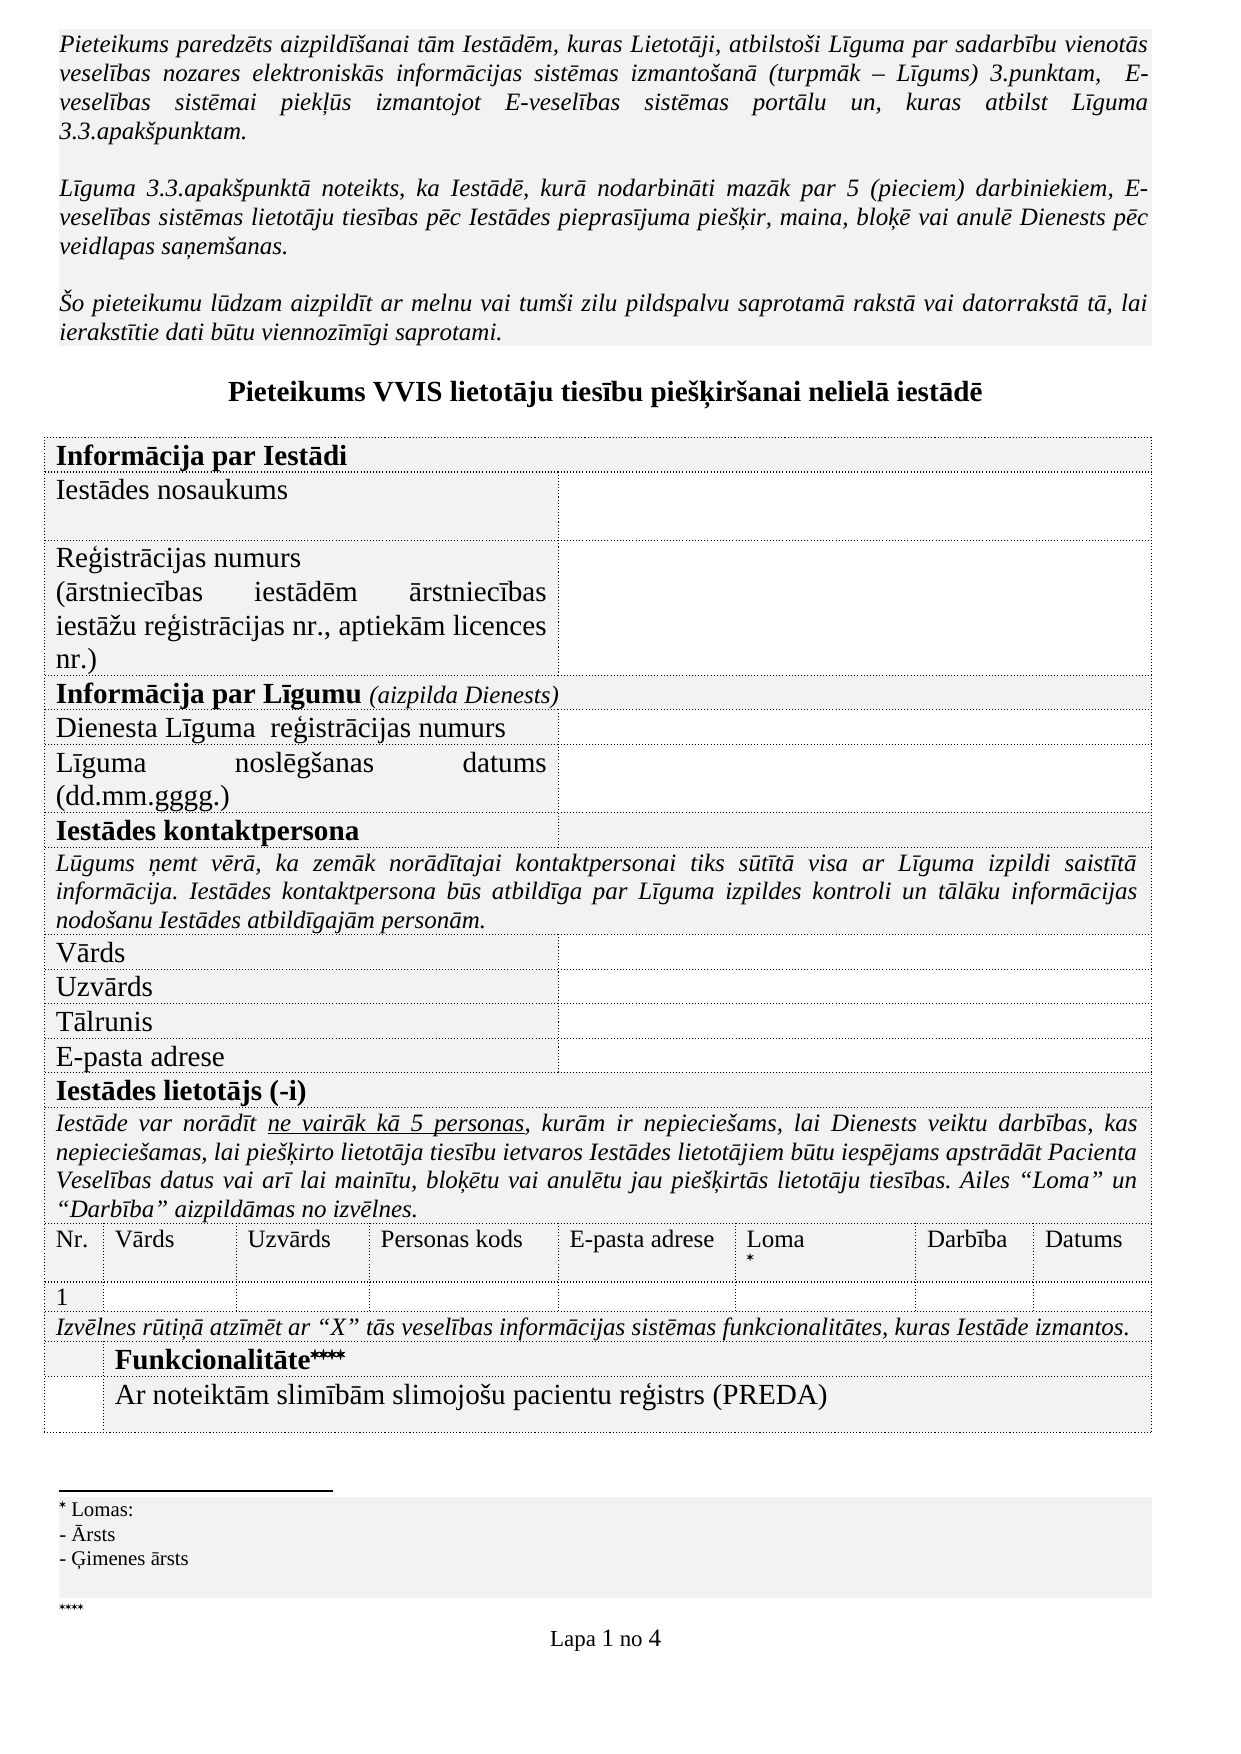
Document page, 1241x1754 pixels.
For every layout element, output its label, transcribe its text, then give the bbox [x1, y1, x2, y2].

table_cell Iestādes kontaktpersona [44, 812, 558, 847]
table_cell Iestāde var norādīt ne vairāk kā 5 personas, kurām ir nepieciešams, lai Dienests veiktu darbības, kas nepieciešamas, lai piešķirto lietotāja tiesību ietvaros Iestādes lietotājiem būtu iespējams apstrādāt Pacienta Veselības datus vai arī lai mainītu, bloķētu vai anulētu jau piešķirtās lietotāju tiesības. Ailes “Loma” un “Darbība” aizpildāmas no izvēlnes. [44, 1107, 1152, 1223]
table_cell [44, 1376, 103, 1432]
table_cell Uzvārds [44, 969, 558, 1003]
table_cell Dienesta Līguma reģistrācijas numurs [44, 709, 558, 744]
table_cell Informācija par Līgumu (aizpilda Dienests) [44, 675, 1152, 709]
table_cell Līguma noslēgšanas datums (dd.mm.gggg.) [44, 744, 558, 812]
table_cell [735, 1281, 916, 1311]
table_cell Iestādes lietotājs (-i) [44, 1072, 1152, 1107]
table_cell Vārds [103, 1223, 236, 1281]
table_cell E-pasta adrese [558, 1223, 735, 1281]
table_cell E-pasta adrese [44, 1038, 558, 1072]
table_cell Lūgums ņemt vērā, ka zemāk norādītajai kontaktpersonai tiks sūtītā visa ar Līguma izpildi saistītā informācija. Iestādes kontaktpersona būs atbildīga par Līguma izpildes kontroli un tālāku informācijas nodošanu Iestādes atbildīgajām personām. [44, 847, 1152, 934]
text Pieteikums VVIS lietotāju tiesību piešķiršanai nelielā iestādē [59, 374, 1152, 408]
text Līguma 3.3.apakšpunktā noteikts, ka Iestādē, kurā nodarbināti mazāk par 5 (pieciem) darbiniekiem, E-veselības sistēmas lietotāju tiesības pēc Iestādes pieprasījuma piešķir, maina, bloķē vai anulē Dienests pēc veidlapas saņemšanas. [59, 173, 1152, 259]
table_cell Uzvārds [236, 1223, 369, 1281]
text Pieteikums paredzēts aizpildīšanai tām Iestādēm, kuras Lietotāji, atbilstoši Līguma par sadarbību vienotās veselības nozares elektroniskās informācijas sistēmas izmantošanā (turpmāk – Līgums) 3.punktam, E-veselības sistēmai piekļūs izmantojot E-veselības sistēmas portālu un, kuras atbilst Līguma 3.3.apakšpunktam. [59, 29, 1152, 144]
table_cell Reģistrācijas numurs (ārstniecības iestādēm ārstniecības iestāžu reģistrācijas nr., aptiekām licences nr.) [44, 540, 558, 675]
table_cell Nr. [44, 1223, 103, 1281]
table_header Informācija par Iestādi [44, 437, 1152, 471]
table_cell Loma [735, 1223, 916, 1281]
table_cell Personas kods [369, 1223, 558, 1281]
table_cell [44, 1341, 103, 1376]
table_cell Ar noteiktām slimībām slimojošu pacientu reģistrs (PREDA) [103, 1376, 1152, 1432]
table_cell Funkcionalitāte [103, 1341, 1152, 1376]
table_cell Iestādes nosaukums [44, 471, 558, 539]
table_cell Izvēlnes rūtiņā atzīmēt ar “X” tās veselības informācijas sistēmas funkcionalitātes, kuras Iestāde izmantos. [44, 1311, 1152, 1341]
table_cell [558, 812, 1152, 847]
table_cell Darbība [916, 1223, 1033, 1281]
table_cell 1 [44, 1281, 103, 1311]
table_cell Datums [1034, 1223, 1152, 1281]
table_cell Vārds [44, 934, 558, 968]
table_cell Tālrunis [44, 1003, 558, 1038]
text Šo pieteikumu lūdzam aizpildīt ar melnu vai tumši zilu pildspalvu saprotamā rakstā vai datorrakstā tā, lai ierakstītie dati būtu viennozīmīgi saprotami. [59, 288, 1152, 346]
